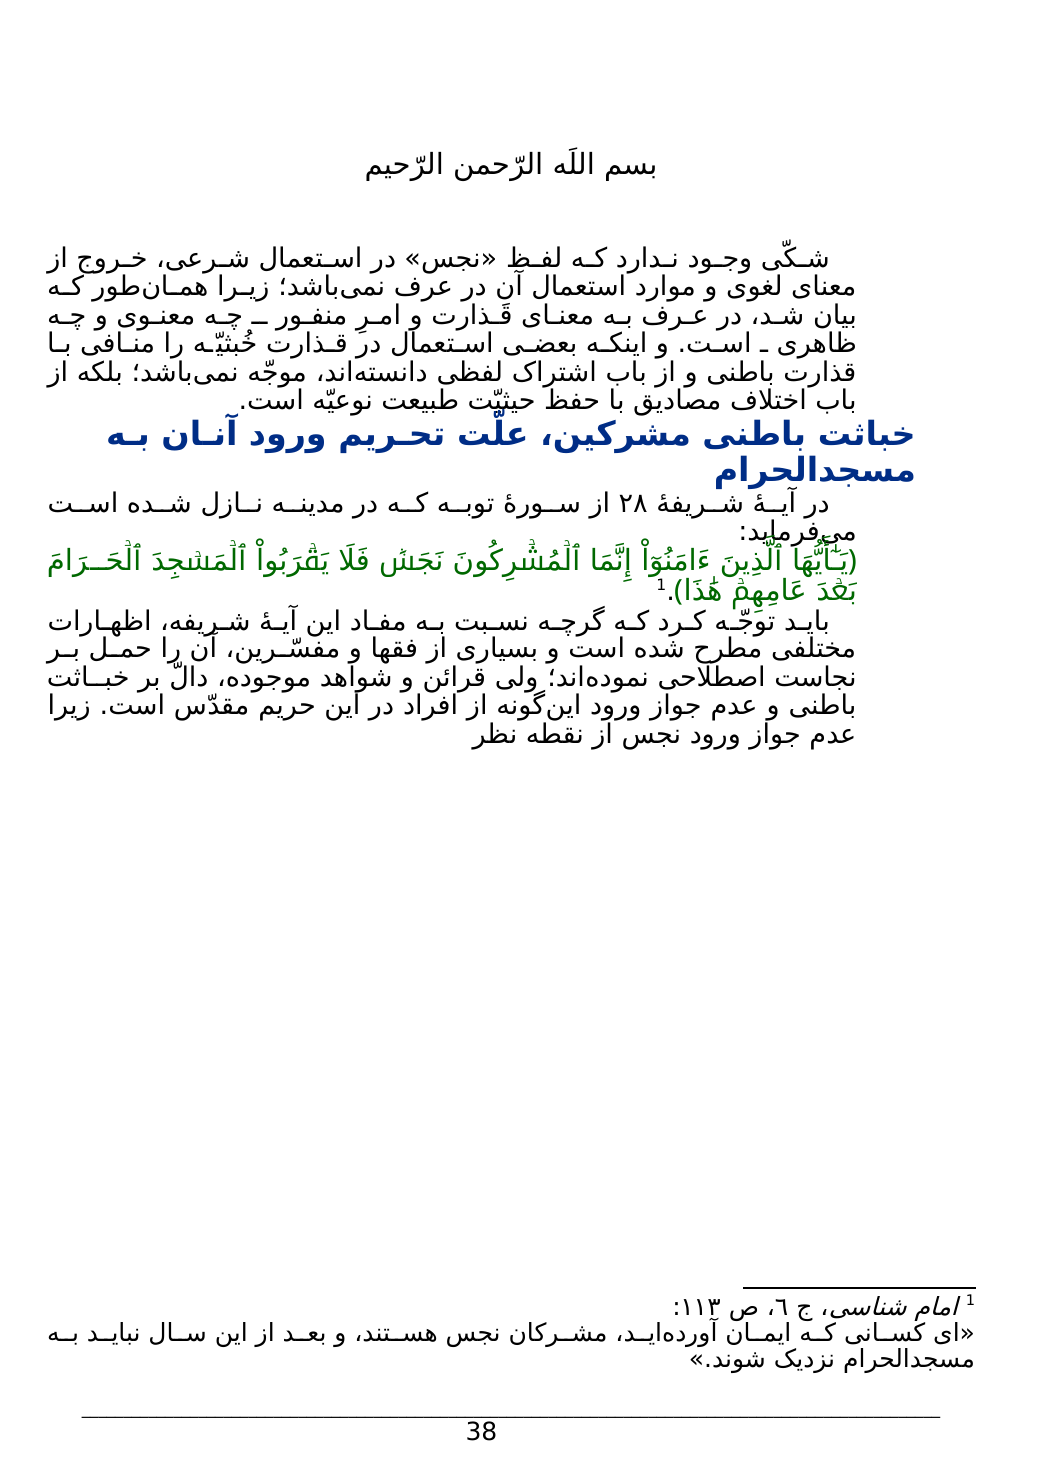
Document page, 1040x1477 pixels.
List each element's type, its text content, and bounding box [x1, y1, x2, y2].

text ﴿يَـٰٓأَيُّهَا ٱلَّذِينَ ءَامَنُوٓاْ إِنَّمَا ٱلۡمُشۡرِكُونَ نَجَسٞ فَلَا يَقۡرَبُواْ ٱلۡمَسۡجِدَ ٱلۡحَرَامَ بَعۡدَ عَامِهِمۡ هَٰذَا﴾. [47, 546, 857, 608]
text باید توجّه کرد که گرچه نسبت به مفاد این آیۀ شریفه، اظهارات‌ مختلفی مطرح شده است و بسیاری از فقها و مفسّرین، آن را حمل بر نجاست اصطلاحی نموده‌اند؛ ولی قرائن و شواهد موجوده، دالّ بر خباثت باطنی و عدم جواز ورود این‌گونه از افراد در این حریم مقدّس است. زیرا عدم جواز ورود نجس از نقطه نظر [47, 608, 857, 750]
text شکّی وجود ندارد که لفظ «نجس» در استعمال شرعی، خروج از معنای لغوی و موارد استعمال آن در عرف نمی‌باشد؛ زیرا همان‌طور که بیان شد، در عرف به معنای قَذارت و امرِ منفور ـ چه معنوی و چه ظاهری ـ است. و اینکه بعضی استعمال در قذارت خُبثیّه را منافی با قذارت باطنی و از باب اشتراک لفظی دانسته‌اند، موجّه نمی‌باشد؛ بلکه از باب اختلاف مصادیق با حفظ حیثیّت طبیعت نوعیّه است. [47, 245, 857, 416]
text بسم اللَه الرّحمن الرّحیم‌ [47, 149, 975, 181]
text در آیۀ شریفۀ ٢٨ از سورۀ توبه که در مدینه نازل شده است می‌فرماید: [47, 490, 857, 546]
subtitle خباثت باطنی مشرکین، علّت تحریم ورود آنان به مسجدالحرام [106, 416, 916, 490]
